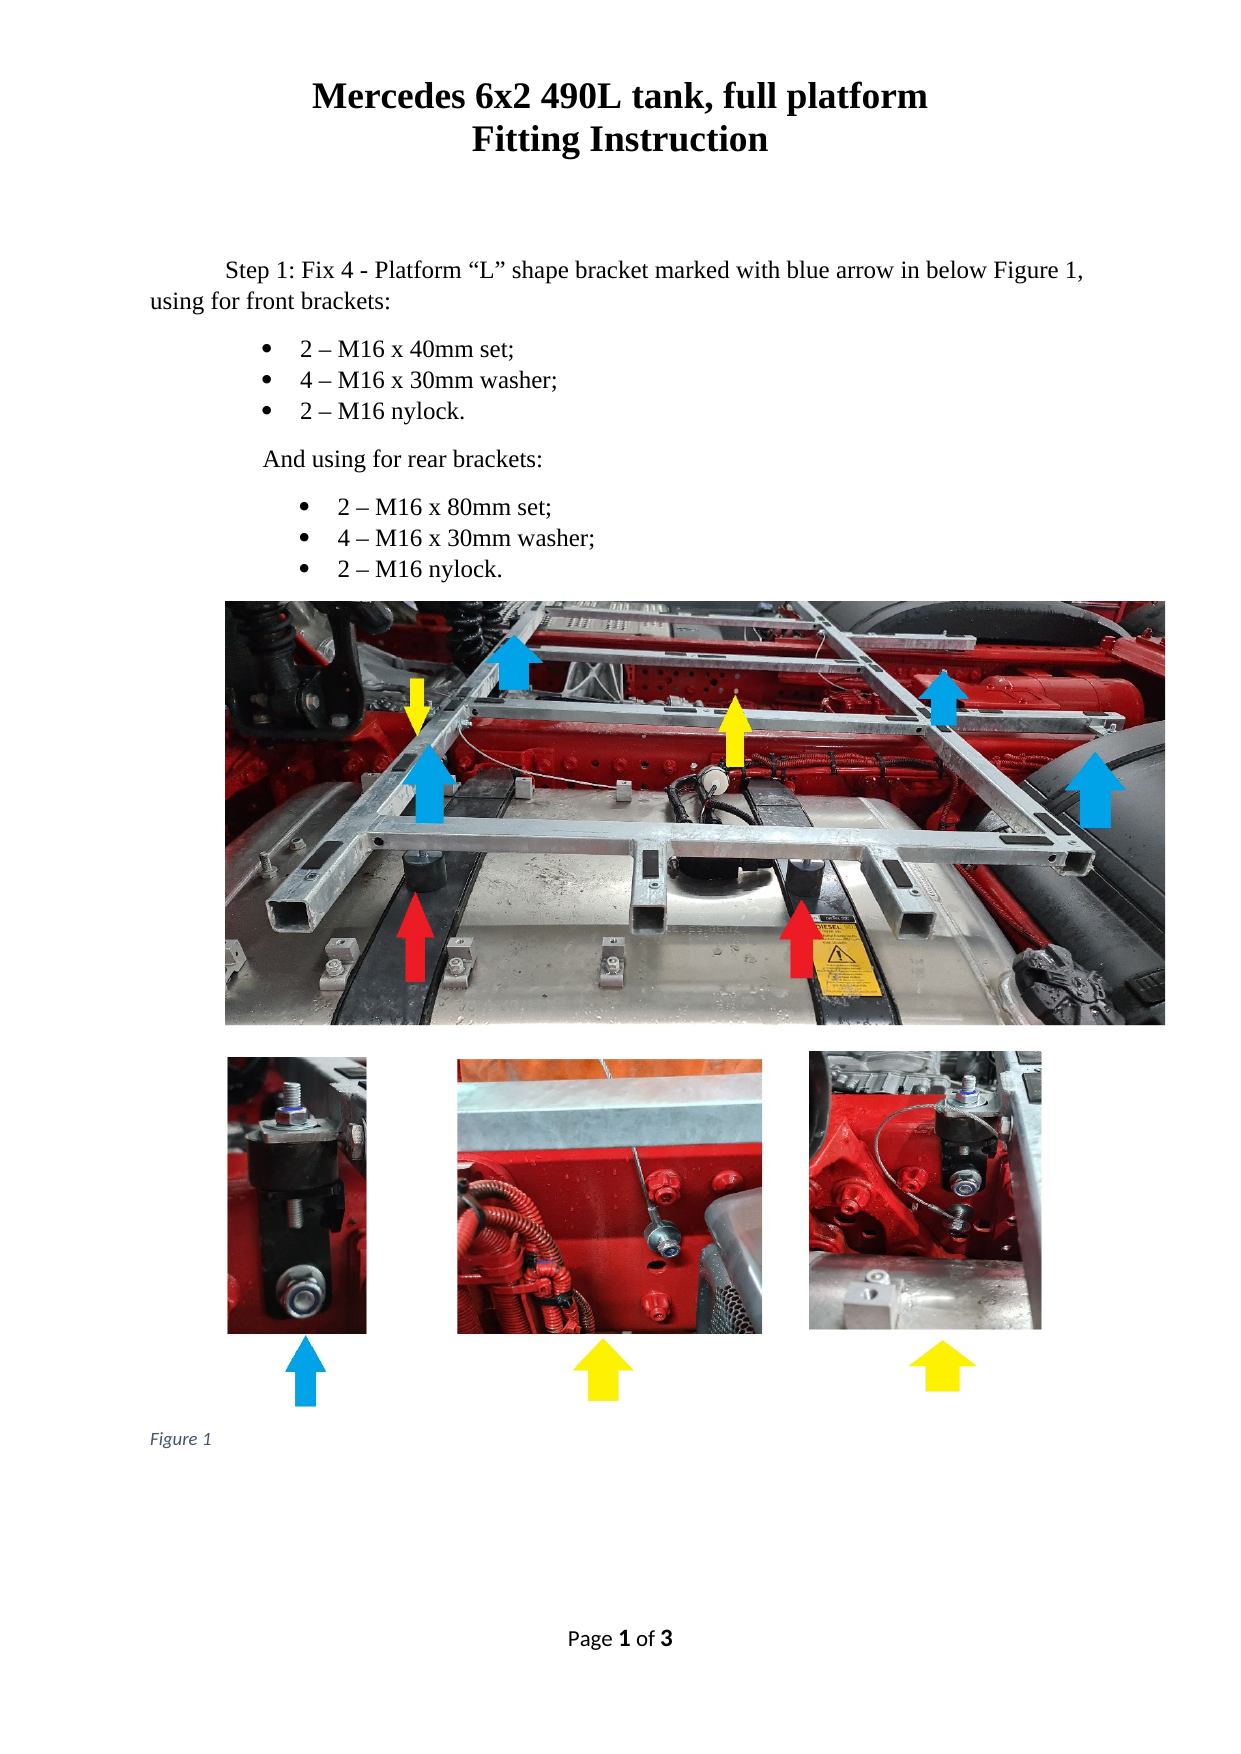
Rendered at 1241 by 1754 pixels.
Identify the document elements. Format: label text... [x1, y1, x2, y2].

list 2 – M16 nylock. [262, 396, 1090, 425]
list 2 – M16 nylock. [300, 554, 1090, 582]
list 2 – M16 x 80mm set; [300, 492, 1090, 520]
list 4 – M16 x 30mm washer; [300, 523, 1090, 551]
picture [225, 601, 1166, 1409]
list 4 – M16 x 30mm washer; [262, 365, 1090, 394]
text Step 1: Fix 4 - Platform “L” shape bracket marked with blue arrow in below Figure 1, using for front brackets: [150, 255, 1090, 315]
text And using for rear brackets: [262, 444, 1090, 473]
list 2 – M16 x 40mm set; [262, 334, 1090, 363]
